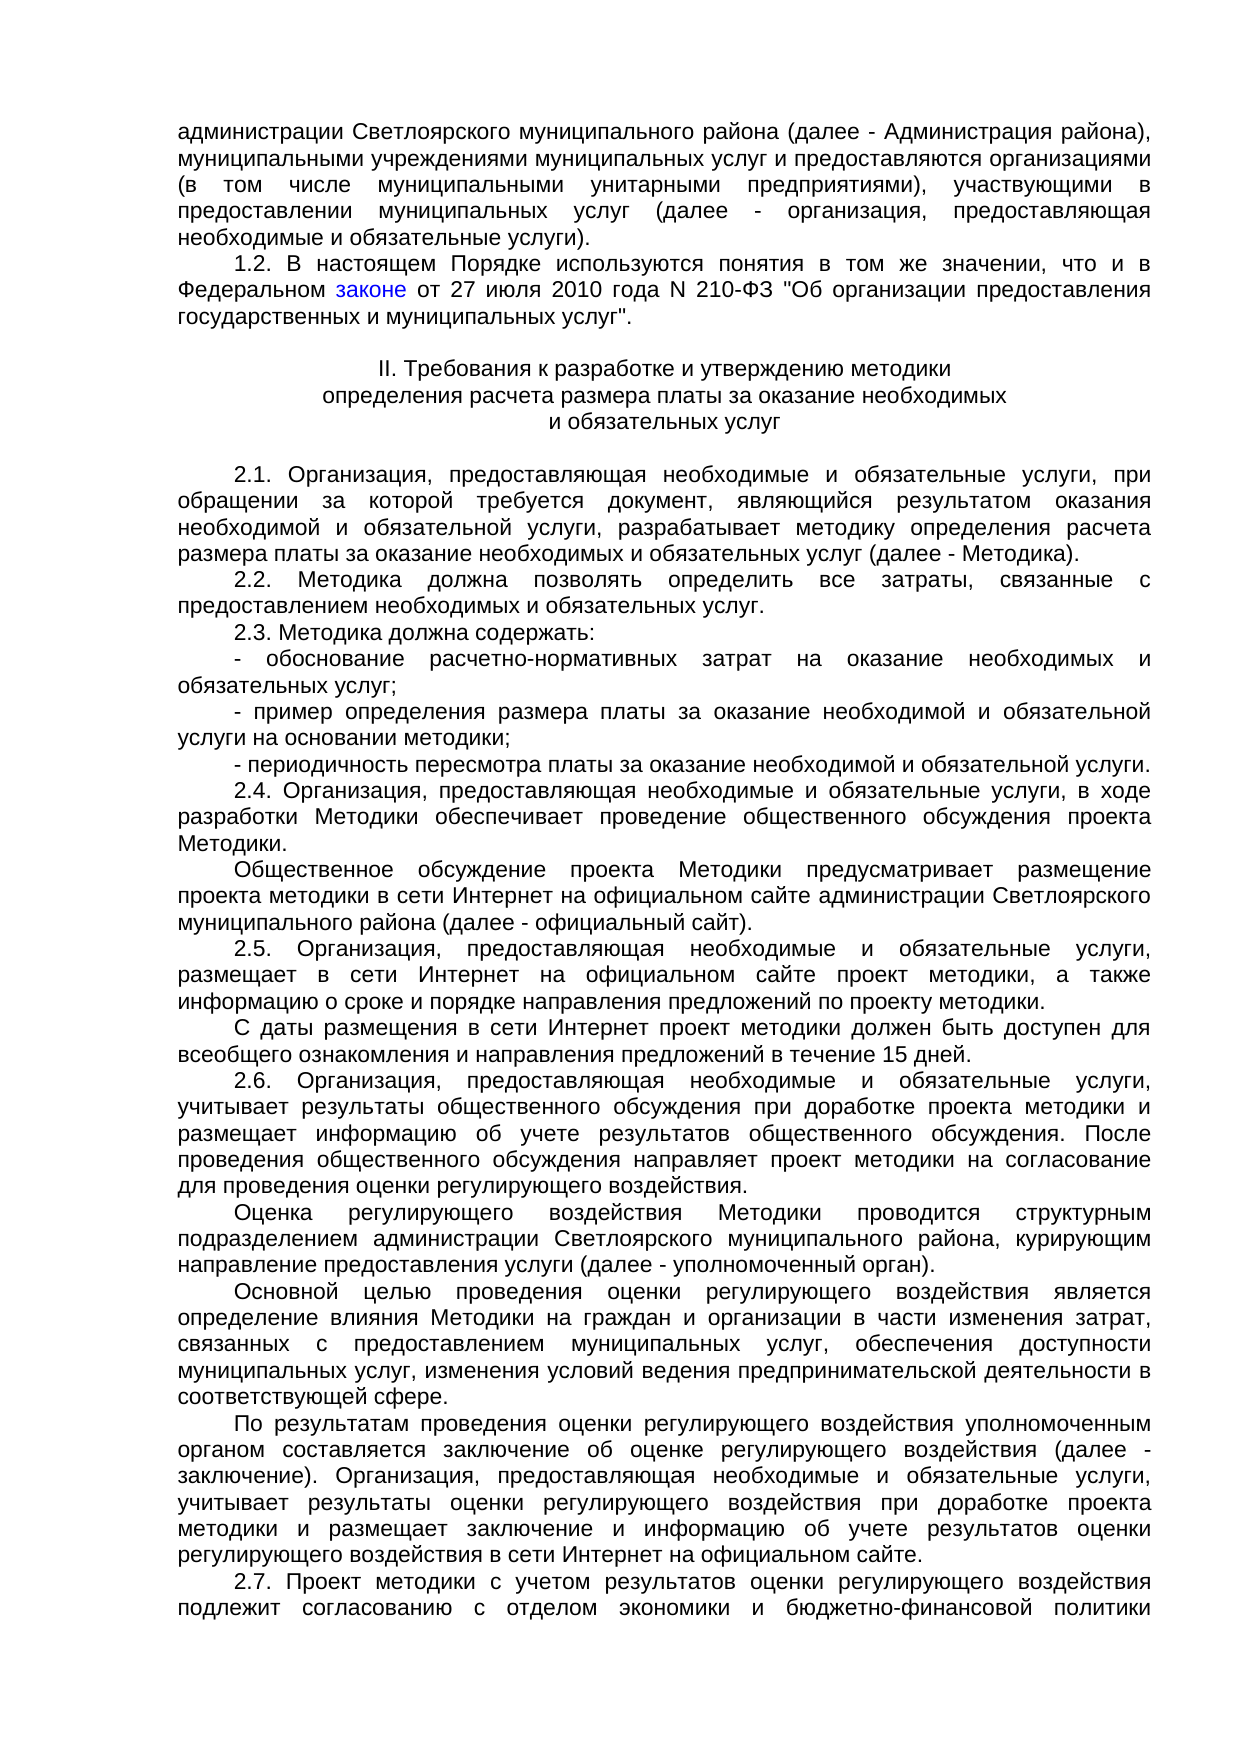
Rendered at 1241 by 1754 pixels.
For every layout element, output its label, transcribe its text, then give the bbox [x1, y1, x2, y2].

text 2.2. Методика должна позволять определить все затраты, связанные с предоставлением необходимых и обязательных услуг. [177, 566, 1152, 619]
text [177, 1568, 1152, 1620]
text - обоснование расчетно-нормативных затрат на оказание необходимых и обязательных услуг; [177, 645, 1152, 698]
text Общественное обсуждение проекта Методики предусматривает размещение проекта методики в сети Интернет на официальном сайте администрации Светлоярского муниципального района (далее - официальный сайт). [177, 856, 1152, 935]
text и обязательных услуг [177, 408, 1152, 434]
text С даты размещения в сети Интернет проект методики должен быть доступен для всеобщего ознакомления и направления предложений в течение 15 дней. [177, 1014, 1152, 1067]
text 1.2. В настоящем Порядке используются понятия в том же значении, что и в Федеральном законе от 27 июля 2010 года N 210-ФЗ "Об организации предоставления государственных и муниципальных услуг". [177, 250, 1152, 329]
text 2.6. Организация, предоставляющая необходимые и обязательные услуги, учитывает результаты общественного обсуждения при доработке проекта методики и размещает информацию об учете результатов общественного обсуждения. После проведения общественного обсуждения направляет проект методики на согласование для проведения оценки регулирующего воздействия. [177, 1067, 1152, 1199]
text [177, 118, 1152, 250]
text II. Требования к разработке и утверждению методики [177, 355, 1152, 382]
text 2.1. Организация, предоставляющая необходимые и обязательные услуги, при обращении за которой требуется документ, являющийся результатом оказания необходимой и обязательной услуги, разрабатывает методику определения расчета размера платы за оказание необходимых и обязательных услуг (далее - Методика). [177, 461, 1152, 566]
text 2.4. Организация, предоставляющая необходимые и обязательные услуги, в ходе разработки Методики обеспечивает проведение общественного обсуждения проекта Методики. [177, 777, 1152, 856]
text определения расчета размера платы за оказание необходимых [177, 382, 1152, 408]
text 2.3. Методика должна содержать: [177, 619, 1152, 645]
text По результатам проведения оценки регулирующего воздействия уполномоченным органом составляется заключение об оценке регулирующего воздействия (далее - заключение). Организация, предоставляющая необходимые и обязательные услуги, учитывает результаты оценки регулирующего воздействия при доработке проекта методики и размещает заключение и информацию об учете результатов оценки регулирующего воздействия в сети Интернет на официальном сайте. [177, 1409, 1152, 1568]
text 2.5. Организация, предоставляющая необходимые и обязательные услуги, размещает в сети Интернет на официальном сайте проект методики, а также информацию о сроке и порядке направления предложений по проекту методики. [177, 935, 1152, 1014]
text - периодичность пересмотра платы за оказание необходимой и обязательной услуги. [177, 751, 1152, 777]
text Основной целью проведения оценки регулирующего воздействия является определение влияния Методики на граждан и организации в части изменения затрат, связанных с предоставлением муниципальных услуг, обеспечения доступности муниципальных услуг, изменения условий ведения предпринимательской деятельности в соответствующей сфере. [177, 1278, 1152, 1409]
text Оценка регулирующего воздействия Методики проводится структурным подразделением администрации Светлоярского муниципального района, курирующим направление предоставления услуги (далее - уполномоченный орган). [177, 1199, 1152, 1278]
text - пример определения размера платы за оказание необходимой и обязательной услуги на основании методики; [177, 698, 1152, 751]
